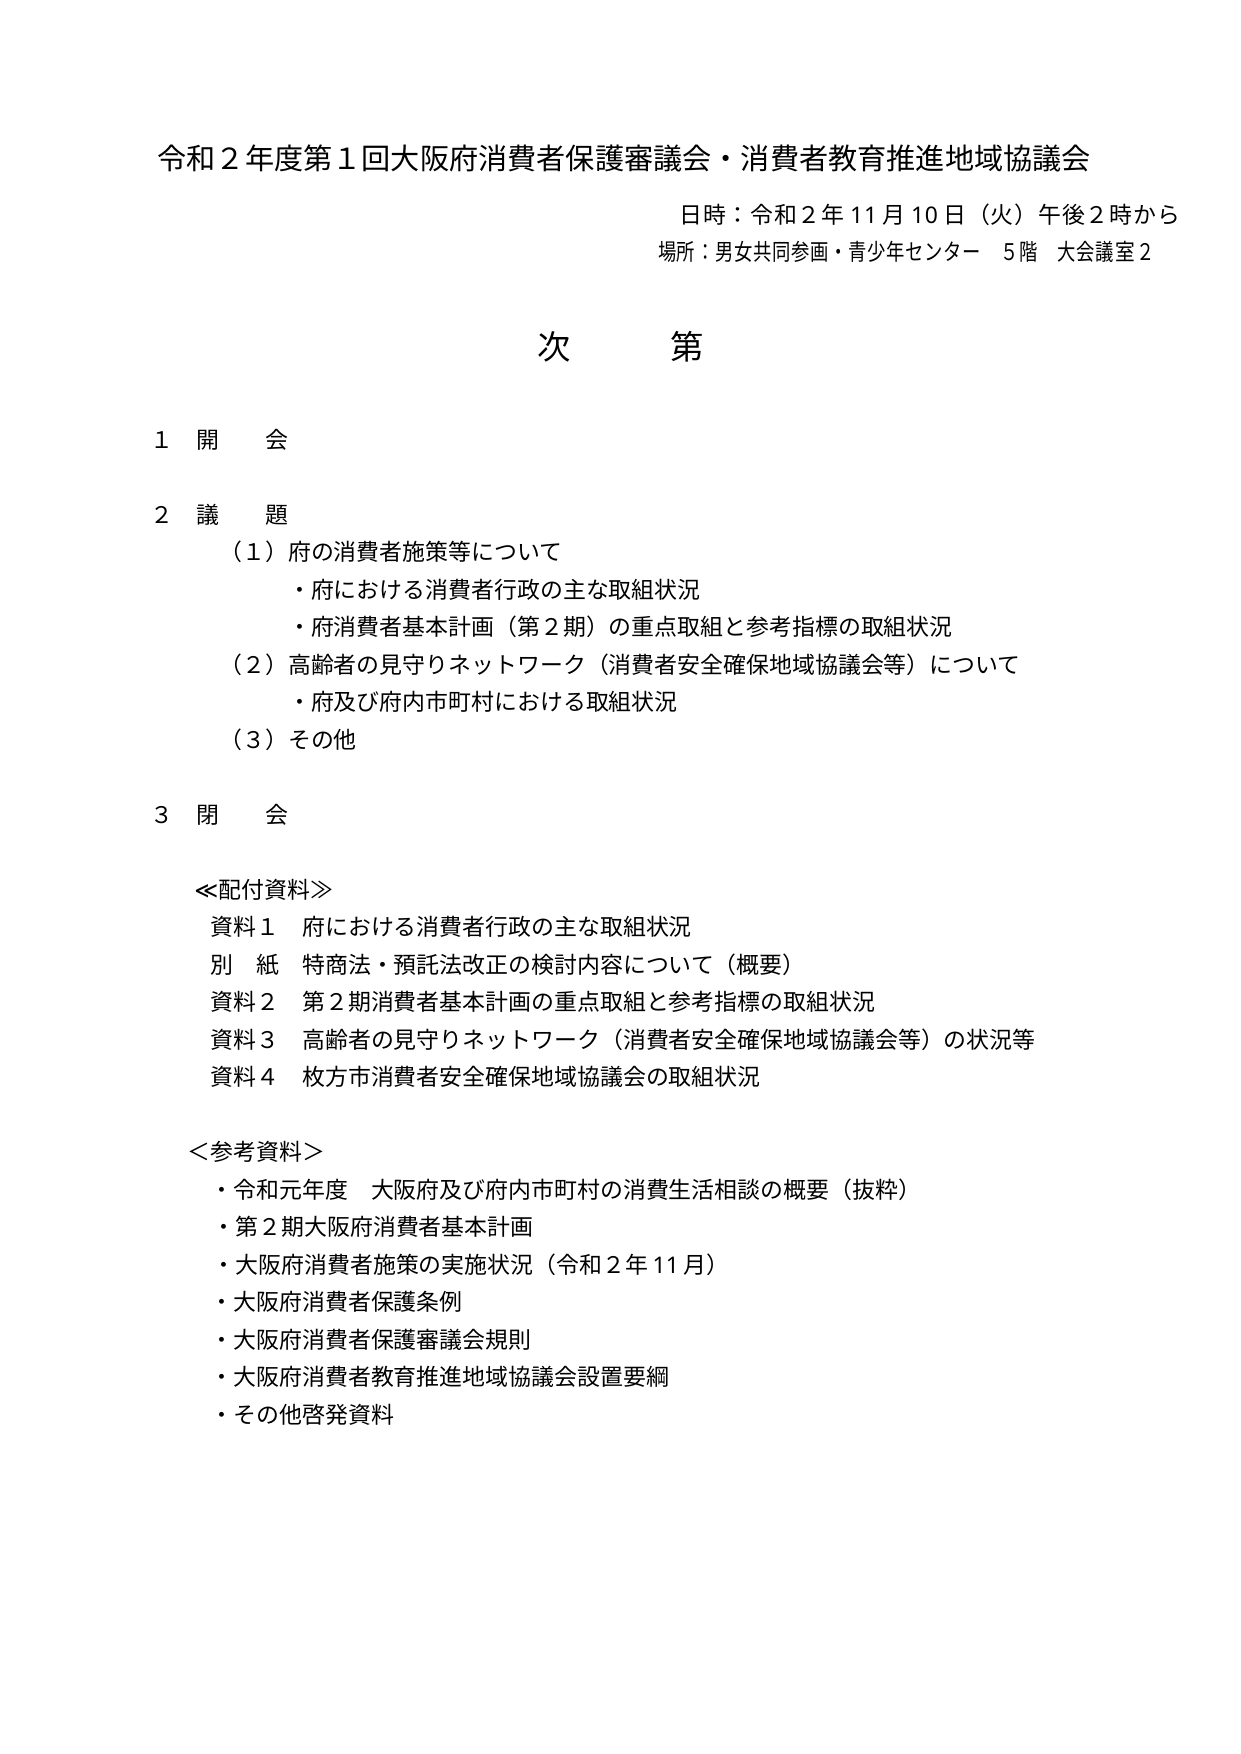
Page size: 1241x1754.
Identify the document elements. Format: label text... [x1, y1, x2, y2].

text １ 開 会 [104, 419, 1165, 457]
text ＜参考資料＞ [119, 1132, 1165, 1169]
text ・その他啓発資料 [119, 1394, 1165, 1432]
text ・大阪府消費者保護審議会規則 [119, 1319, 1165, 1357]
text ・府消費者基本計画（第２期）の重点取組と参考指標の取組状況 [104, 607, 1165, 644]
text 場所：男女共同参画・青少年センター ５階 大会議室２ [75, 232, 1154, 269]
text ２ 議 題 [104, 494, 1165, 532]
text 令和２年度第１回大阪府消費者保護審議会・消費者教育推進地域協議会 [75, 119, 1165, 194]
text ３ 閉 会 [104, 794, 1165, 832]
text 資料１ 府における消費者行政の主な取組状況 [119, 907, 1165, 944]
text ・府における消費者行政の主な取組状況 [104, 569, 1165, 607]
text （１）府の消費者施策等について [104, 532, 1165, 569]
text 資料２ 第２期消費者基本計画の重点取組と参考指標の取組状況 [119, 982, 1165, 1019]
text 資料３ 高齢者の見守りネットワーク（消費者安全確保地域協議会等）の状況等 [119, 1019, 1165, 1057]
text ・大阪府消費者教育推進地域協議会設置要綱 [119, 1357, 1165, 1394]
text 次 第 [75, 307, 1165, 382]
text ・府及び府内市町村における取組状況 [104, 682, 1165, 719]
text ・第２期大阪府消費者基本計画 [75, 1207, 1165, 1244]
text ・令和元年度 大阪府及び府内市町村の消費生活相談の概要（抜粋） [119, 1169, 1165, 1207]
text （３）その他 [104, 719, 1165, 757]
text ・大阪府消費者施策の実施状況（令和２年11月） [75, 1244, 1165, 1282]
text ・大阪府消費者保護条例 [119, 1282, 1165, 1319]
text （２）高齢者の見守りネットワーク（消費者安全確保地域協議会等）について [104, 644, 1165, 682]
text 資料４ 枚方市消費者安全確保地域協議会の取組状況 [119, 1057, 1165, 1094]
text ≪配付資料≫ [148, 869, 1165, 907]
text 日時：令和２年11月10日（火）午後２時から [75, 194, 1180, 232]
text 別 紙 特商法・預託法改正の検討内容について（概要） [119, 944, 1165, 982]
